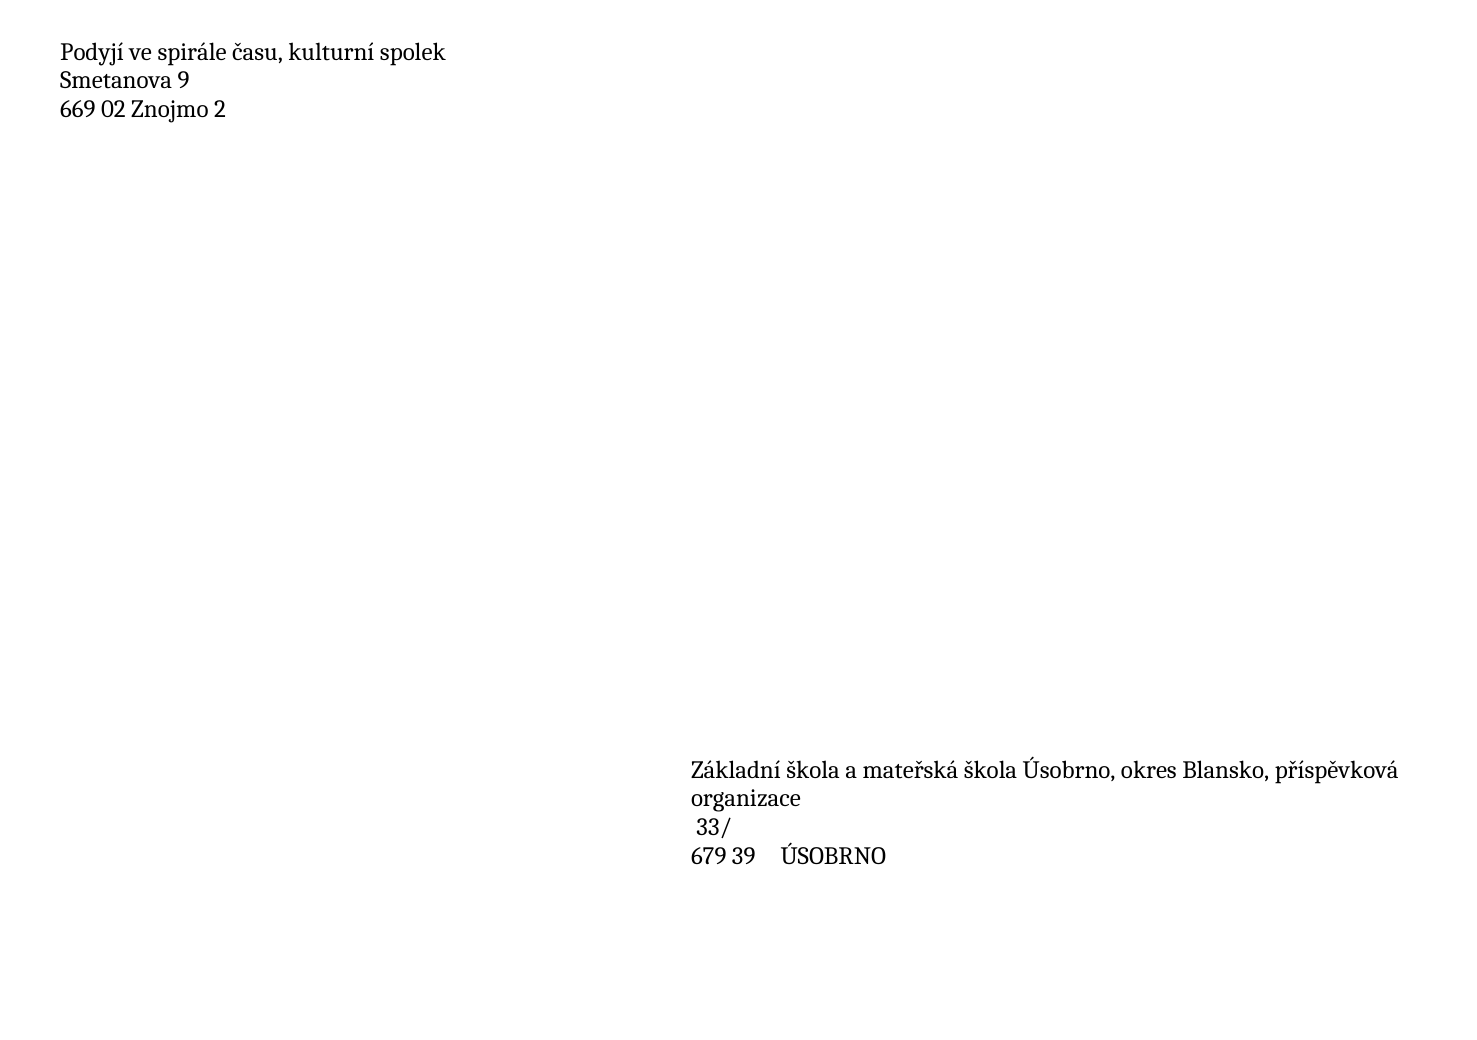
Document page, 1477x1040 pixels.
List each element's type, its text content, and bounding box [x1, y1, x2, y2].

text 669 02 Znojmo 2 [60, 95, 1401, 124]
text Podyjí ve spirále času, kulturní spolek [60, 37, 1401, 66]
text 679 39 Úsobrno [691, 842, 1445, 871]
text Smetanova 9 [60, 66, 1401, 95]
text Základní škola a mateřská škola Úsobrno, okres Blansko, příspěvková organizace [691, 756, 1445, 813]
text 33/ [691, 813, 1445, 842]
